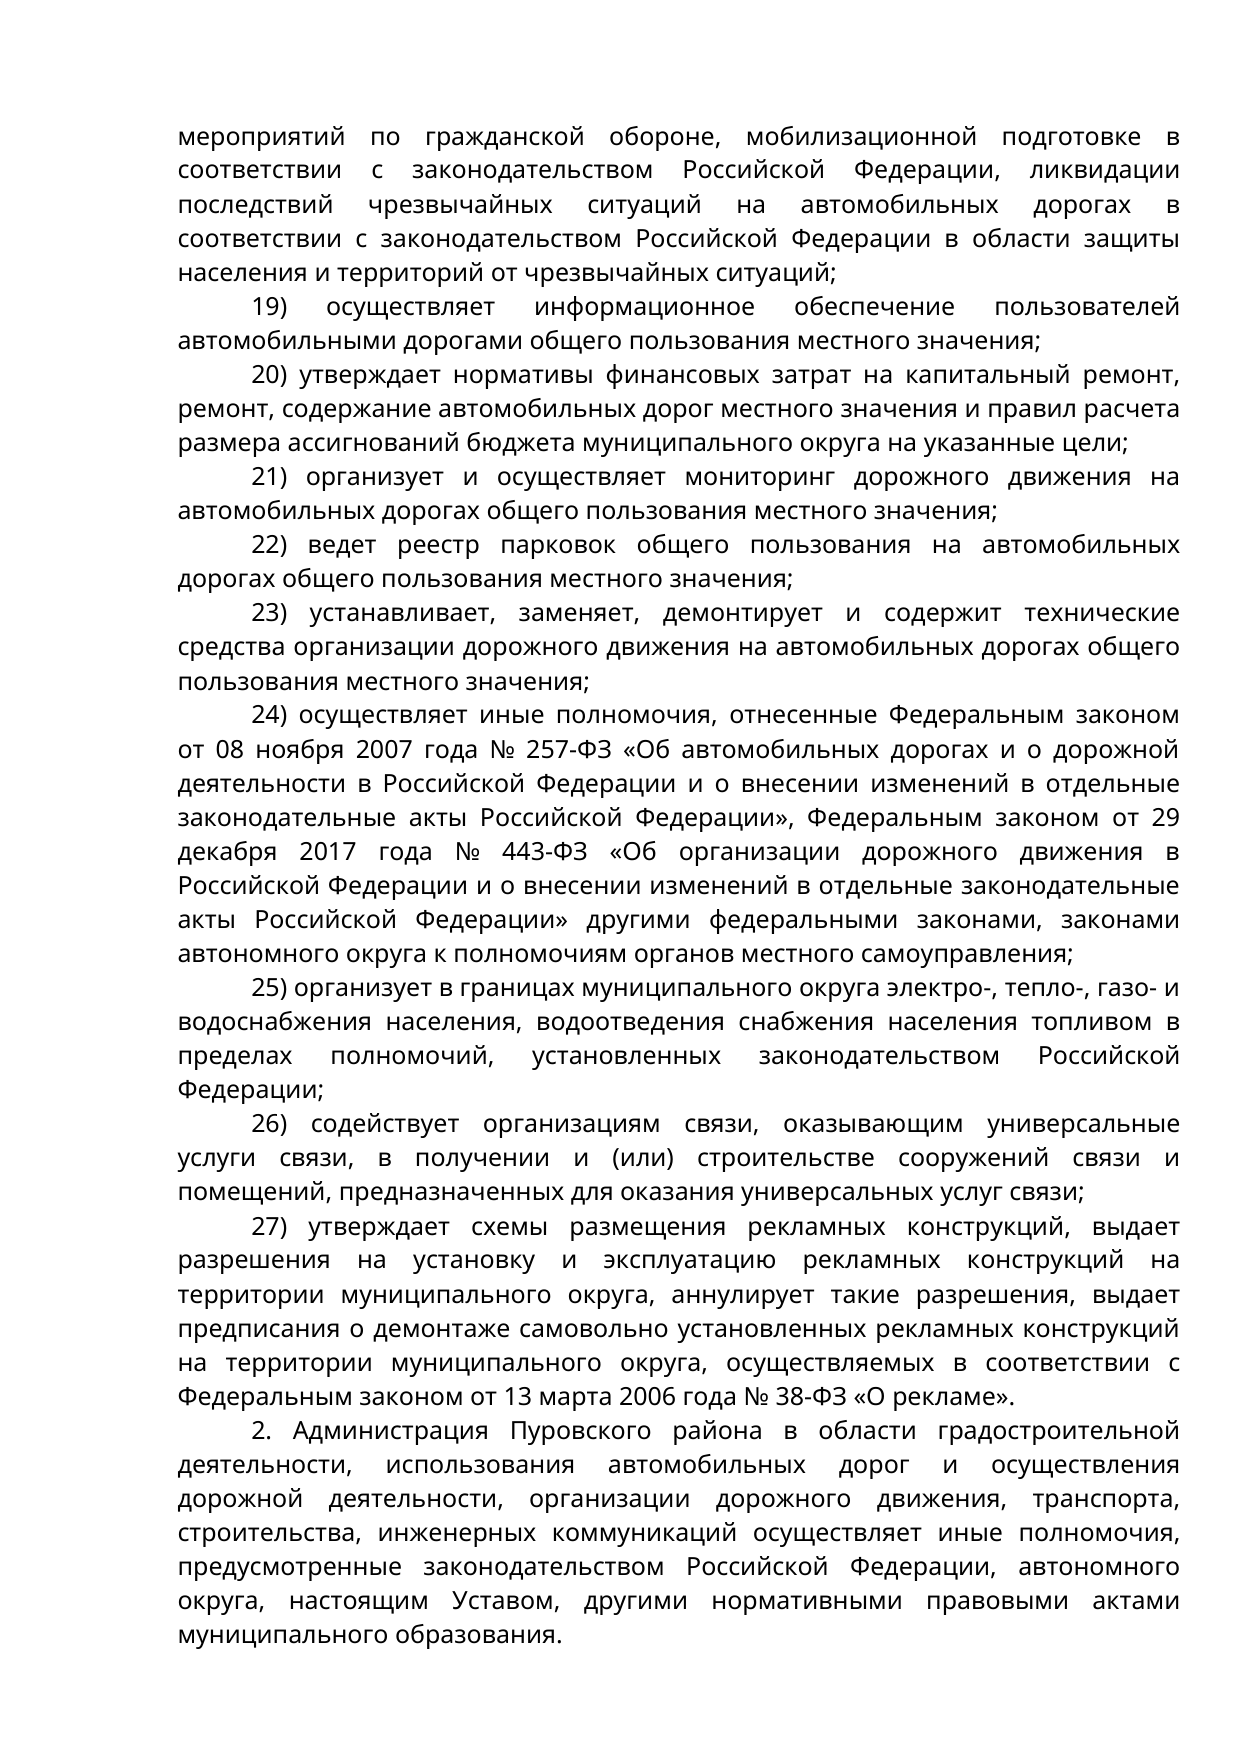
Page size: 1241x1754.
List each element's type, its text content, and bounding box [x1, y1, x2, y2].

text 21) организует и осуществляет мониторинг дорожного движения на автомобильных дорогах общего пользования местного значения; [177, 459, 1181, 527]
text 26) содействует организациям связи, оказывающим универсальные услуги связи, в получении и (или) строительстве сооружений связи и помещений, предназначенных для оказания универсальных услуг связи; [177, 1106, 1181, 1208]
text 22) ведет реестр парковок общего пользования на автомобильных дорогах общего пользования местного значения; [177, 527, 1181, 595]
text 19) осуществляет информационное обеспечение пользователей автомобильными дорогами общего пользования местного значения; [177, 288, 1181, 357]
text 25) организует в границах муниципального округа электро-, тепло-, газо- и водоснабжения населения, водоотведения снабжения населения топливом в пределах полномочий, установленных законодательством Российской Федерации; [177, 970, 1181, 1106]
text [177, 118, 1181, 288]
text 27) утверждает схемы размещения рекламных конструкций, выдает разрешения на установку и эксплуатацию рекламных конструкций на территории муниципального округа, аннулирует такие разрешения, выдает предписания о демонтаже самовольно установленных рекламных конструкций на территории муниципального округа, осуществляемых в соответствии с Федеральным законом от 13 марта 2006 года № 38-ФЗ «О рекламе». [177, 1208, 1181, 1412]
text 23) устанавливает, заменяет, демонтирует и содержит технические средства организации дорожного движения на автомобильных дорогах общего пользования местного значения; [177, 595, 1181, 697]
text 20) утверждает нормативы финансовых затрат на капитальный ремонт, ремонт, содержание автомобильных дорог местного значения и правил расчета размера ассигнований бюджета муниципального округа на указанные цели; [177, 357, 1181, 459]
text 24) осуществляет иные полномочия, отнесенные Федеральным законом от 08 ноября 2007 года № 257-ФЗ «Об автомобильных дорогах и о дорожной деятельности в Российской Федерации и о внесении изменений в отдельные законодательные акты Российской Федерации», Федеральным законом от 29 декабря 2017 года № 443-ФЗ «Об организации дорожного движения в Российской Федерации и о внесении изменений в отдельные законодательные акты Российской Федерации» другими федеральными законами, законами автономного округа к полномочиям органов местного самоуправления; [177, 697, 1181, 970]
text 2. Администрация Пуровского района в области градостроительной деятельности, использования автомобильных дорог и осуществления дорожной деятельности, организации дорожного движения, транспорта, строительства, инженерных коммуникаций осуществляет иные полномочия, предусмотренные законодательством Российской Федерации, автономного округа, настоящим Уставом, другими нормативными правовыми актами муниципального образования. [177, 1412, 1181, 1651]
